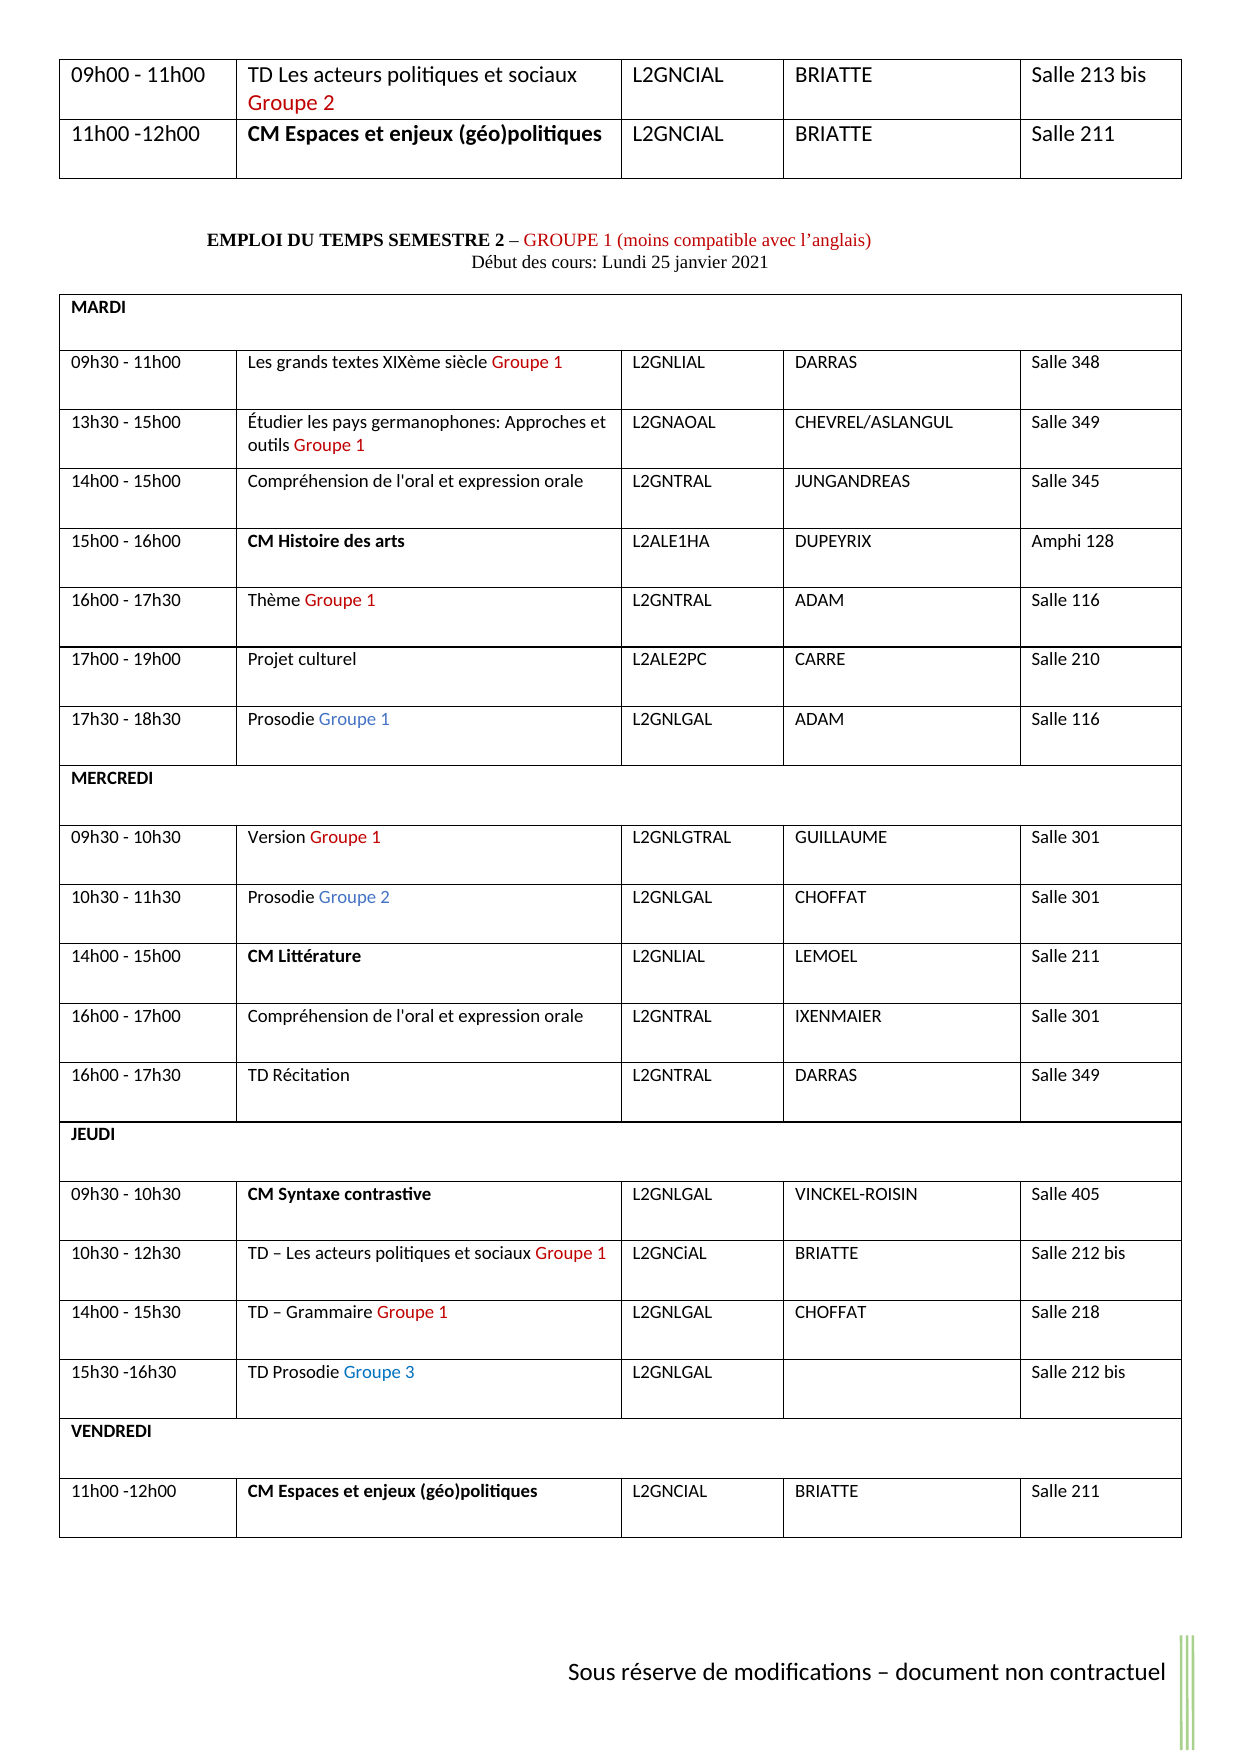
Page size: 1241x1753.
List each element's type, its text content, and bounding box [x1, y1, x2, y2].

table_cell L2GNLGAL [622, 1360, 783, 1418]
table_cell 10h30 - 12h30 [60, 1241, 236, 1299]
table_cell L2GNLGTRAL [622, 826, 783, 884]
table_cell Compréhension de l'oral et expression orale [237, 1004, 621, 1062]
table_cell VINCKEL-ROISIN [784, 1182, 1020, 1240]
table_cell 09h30 - 11h00 [60, 351, 236, 409]
table_cell ADAM [784, 707, 1020, 765]
table_cell Salle 212 bis [1021, 1360, 1181, 1418]
table_cell 09h30 - 10h30 [60, 1182, 236, 1240]
table_cell L2GNLGAL [622, 1301, 783, 1359]
table_cell Amphi 128 [1021, 529, 1181, 587]
table_cell IXENMAIER [784, 1004, 1020, 1062]
table_cell 16h00 - 17h30 [60, 1063, 236, 1121]
table_cell 16h00 - 17h30 [60, 588, 236, 646]
table_cell L2GNTRAL [622, 1004, 783, 1062]
table_cell Prosodie Groupe 1 [237, 707, 621, 765]
table_cell DARRAS [784, 351, 1020, 409]
table_cell CM Littérature [237, 944, 621, 1003]
table_cell 14h00 - 15h00 [60, 944, 236, 1003]
table_cell Salle 301 [1021, 826, 1181, 884]
table_cell L2GNCiAL [622, 1241, 783, 1299]
table_cell VENDREDI [60, 1419, 1181, 1478]
table_cell L2GNLGAL [622, 885, 783, 943]
table_cell Salle 213 bis [1021, 60, 1181, 118]
table_cell CHOFFAT [784, 1301, 1020, 1359]
table_cell CHOFFAT [784, 885, 1020, 943]
table_cell MERCREDI [60, 766, 1181, 824]
table_cell Salle 211 [1021, 120, 1181, 178]
table_cell 13h30 - 15h00 [60, 410, 236, 468]
table_cell 17h00 - 19h00 [60, 648, 236, 706]
table_cell L2GNCIAL [622, 1479, 783, 1537]
table_cell Prosodie Groupe 2 [237, 885, 621, 943]
table_cell 11h00 -12h00 [60, 120, 236, 178]
table_cell JUNGANDREAS [784, 469, 1020, 528]
table_cell Les grands textes XIXème siècle Groupe 1 [237, 351, 621, 409]
table_cell Salle 211 [1021, 944, 1181, 1003]
table_cell Salle 301 [1021, 1004, 1181, 1062]
table_cell ADAM [784, 588, 1020, 646]
table_cell Salle 116 [1021, 588, 1181, 646]
table_cell Salle 349 [1021, 1063, 1181, 1121]
table_cell CM Espaces et enjeux (géo)politiques [237, 120, 621, 178]
table_cell L2GNLIAL [622, 944, 783, 1003]
table_cell Salle 116 [1021, 707, 1181, 765]
table_cell L2GNLGAL [622, 1182, 783, 1240]
table_cell Salle 210 [1021, 648, 1181, 706]
text Début des cours: Lundi 25 janvier 2021 [59, 251, 1181, 272]
table_cell L2GNAOAL [622, 410, 783, 468]
table_cell L2GNLIAL [622, 351, 783, 409]
table_cell 14h00 - 15h00 [60, 469, 236, 528]
table_cell Étudier les pays germanophones: Approches et outils Groupe 1 [237, 410, 621, 468]
table_cell Thème Groupe 1 [237, 588, 621, 646]
table_cell Salle 218 [1021, 1301, 1181, 1359]
table_cell 17h30 - 18h30 [60, 707, 236, 765]
table_cell Salle 348 [1021, 351, 1181, 409]
table_cell LEMOEL [784, 944, 1020, 1003]
table_cell Version Groupe 1 [237, 826, 621, 884]
table_cell BRIATTE [784, 60, 1020, 118]
table_cell GUILLAUME [784, 826, 1020, 884]
text EMPLOI DU TEMPS SEMESTRE 2 – GROUPE 1 (moins compatible avec l’anglais) [133, 229, 1181, 251]
table_cell L2GNTRAL [622, 588, 783, 646]
table_cell 10h30 - 11h30 [60, 885, 236, 943]
table_cell L2GNCIAL [622, 120, 783, 178]
table_cell TD – Grammaire Groupe 1 [237, 1301, 621, 1359]
table_cell CM Espaces et enjeux (géo)politiques [237, 1479, 621, 1537]
table_cell [784, 1360, 1020, 1418]
table_cell Salle 301 [1021, 885, 1181, 943]
table_cell CHEVREL/ASLANGUL [784, 410, 1020, 468]
table_cell L2ALE2PC [622, 648, 783, 706]
table_cell 09h00 - 11h00 [60, 60, 236, 118]
table_cell JEUDI [60, 1123, 1181, 1181]
table_cell 11h00 -12h00 [60, 1479, 236, 1537]
table_cell DARRAS [784, 1063, 1020, 1121]
table_cell CARRE [784, 648, 1020, 706]
table_cell CM Histoire des arts [237, 529, 621, 587]
table_cell 09h30 - 10h30 [60, 826, 236, 884]
table_cell Compréhension de l'oral et expression orale [237, 469, 621, 528]
table_cell BRIATTE [784, 1241, 1020, 1299]
table_cell TD Les acteurs politiques et sociaux Groupe 2 [237, 60, 621, 118]
table_cell L2GNLGAL [622, 707, 783, 765]
table_cell L2ALE1HA [622, 529, 783, 587]
table_cell TD – Les acteurs politiques et sociaux Groupe 1 [237, 1241, 621, 1299]
table_cell Salle 349 [1021, 410, 1181, 468]
table_cell L2GNTRAL [622, 469, 783, 528]
table_cell BRIATTE [784, 120, 1020, 178]
table_cell CM Syntaxe contrastive [237, 1182, 621, 1240]
table_cell L2GNTRAL [622, 1063, 783, 1121]
table_cell Projet culturel [237, 648, 621, 706]
table_cell TD Prosodie Groupe 3 [237, 1360, 621, 1418]
table_cell Salle 405 [1021, 1182, 1181, 1240]
table_cell DUPEYRIX [784, 529, 1020, 587]
table_cell Salle 212 bis [1021, 1241, 1181, 1299]
table_cell 15h00 - 16h00 [60, 529, 236, 587]
table_header MARDI [60, 295, 1181, 349]
table_cell BRIATTE [784, 1479, 1020, 1537]
table_cell 15h30 -16h30 [60, 1360, 236, 1418]
table_cell TD Récitation [237, 1063, 621, 1121]
table_cell 14h00 - 15h30 [60, 1301, 236, 1359]
table_cell L2GNCIAL [622, 60, 783, 118]
table_cell Salle 211 [1021, 1479, 1181, 1537]
table_cell Salle 345 [1021, 469, 1181, 528]
table_cell 16h00 - 17h00 [60, 1004, 236, 1062]
